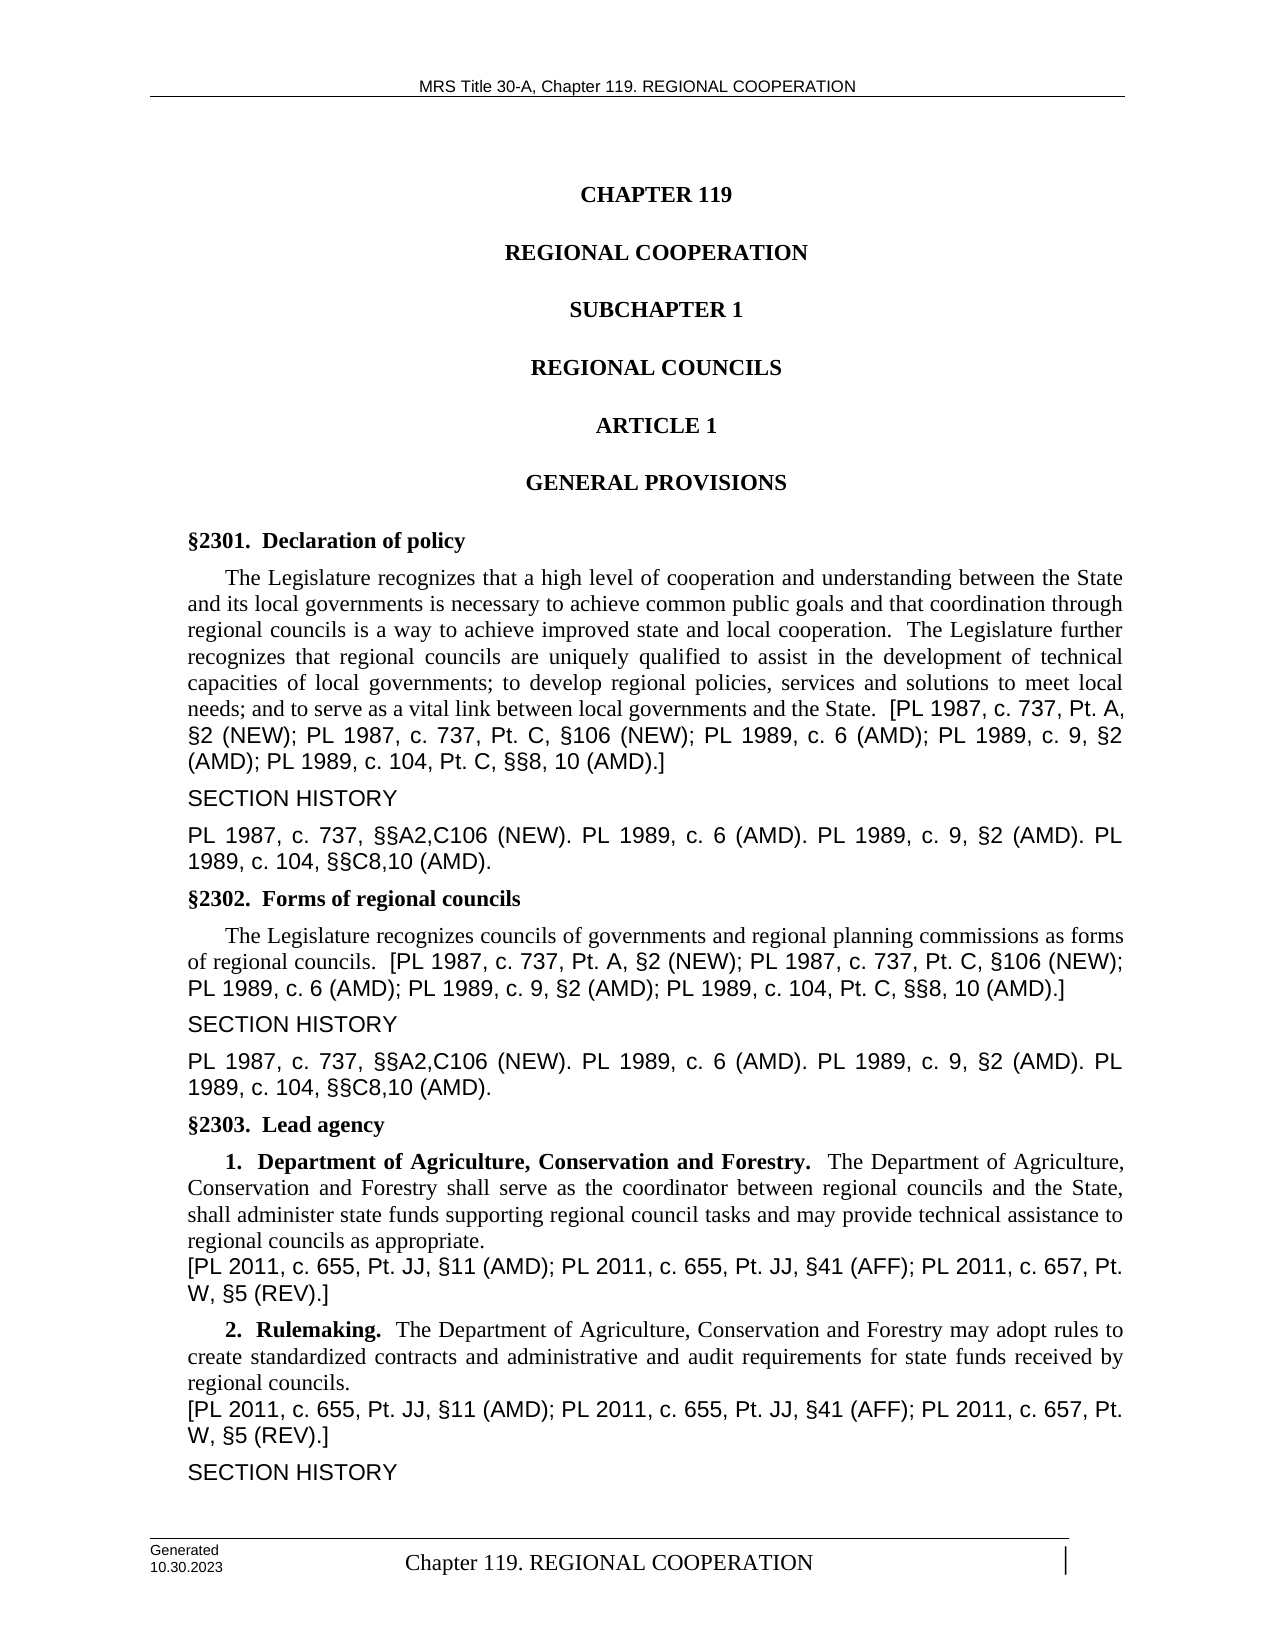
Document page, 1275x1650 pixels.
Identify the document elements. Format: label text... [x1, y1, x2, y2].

text REGIONAL COOPERATION [187, 239, 1125, 265]
text §2302. Forms of regional councils [187, 885, 1125, 911]
text ARTICLE 1 [187, 412, 1125, 438]
text [PL 2011, c. 655, Pt. JJ, §11 (AMD); PL 2011, c. 655, Pt. JJ, §41 (AFF); PL 2011, c. 657, Pt. W, §5 (REV).] [187, 1253, 1125, 1306]
text 2. Rulemaking. The Department of Agriculture, Conservation and Forestry may adopt rules to create standardized contracts and administrative and audit requirements for state funds received by regional councils. [187, 1316, 1125, 1396]
text §2303. Lead agency [187, 1111, 1125, 1137]
text §2301. Declaration of policy [187, 527, 1125, 553]
text PL 1987, c. 737, §§A2,C106 (NEW). PL 1989, c. 6 (AMD). PL 1989, c. 9, §2 (AMD). PL 1989, c. 104, §§C8,10 (AMD). [187, 822, 1125, 874]
text REGIONAL COUNCILS [187, 354, 1125, 380]
text [PL 2011, c. 655, Pt. JJ, §11 (AMD); PL 2011, c. 655, Pt. JJ, §41 (AFF); PL 2011, c. 657, Pt. W, §5 (REV).] [187, 1396, 1125, 1448]
text SUBCHAPTER 1 [187, 296, 1125, 323]
text SECTION HISTORY [187, 1459, 1125, 1485]
text CHAPTER 119 [187, 181, 1125, 208]
text The Legislature recognizes councils of governments and regional planning commissions as forms of regional councils. [PL 1987, c. 737, Pt. A, §2 (NEW); PL 1987, c. 737, Pt. C, §106 (NEW); PL 1989, c. 6 (AMD); PL 1989, c. 9, §2 (AMD); PL 1989, c. 104, Pt. C, §§8, 10 (AMD).] [187, 922, 1125, 1001]
text 1. Department of Agriculture, Conservation and Forestry. The Department of Agriculture, Conservation and Forestry shall serve as the coordinator between regional councils and the State, shall administer state funds supporting regional council tasks and may provide technical assistance to regional councils as appropriate. [187, 1148, 1125, 1253]
text SECTION HISTORY [187, 1011, 1125, 1038]
text SECTION HISTORY [187, 785, 1125, 811]
text GENERAL PROVISIONS [187, 469, 1125, 496]
text PL 1987, c. 737, §§A2,C106 (NEW). PL 1989, c. 6 (AMD). PL 1989, c. 9, §2 (AMD). PL 1989, c. 104, §§C8,10 (AMD). [187, 1048, 1125, 1101]
text The Legislature recognizes that a high level of cooperation and understanding between the State and its local governments is necessary to achieve common public goals and that coordination through regional councils is a way to achieve improved state and local cooperation. The Legislature further recognizes that regional councils are uniquely qualified to assist in the development of technical capacities of local governments; to develop regional policies, services and solutions to meet local needs; and to serve as a vital link between local governments and the State. [PL 1987, c. 737, Pt. A, §2 (NEW); PL 1987, c. 737, Pt. C, §106 (NEW); PL 1989, c. 6 (AMD); PL 1989, c. 9, §2 (AMD); PL 1989, c. 104, Pt. C, §§8, 10 (AMD).] [187, 564, 1125, 774]
